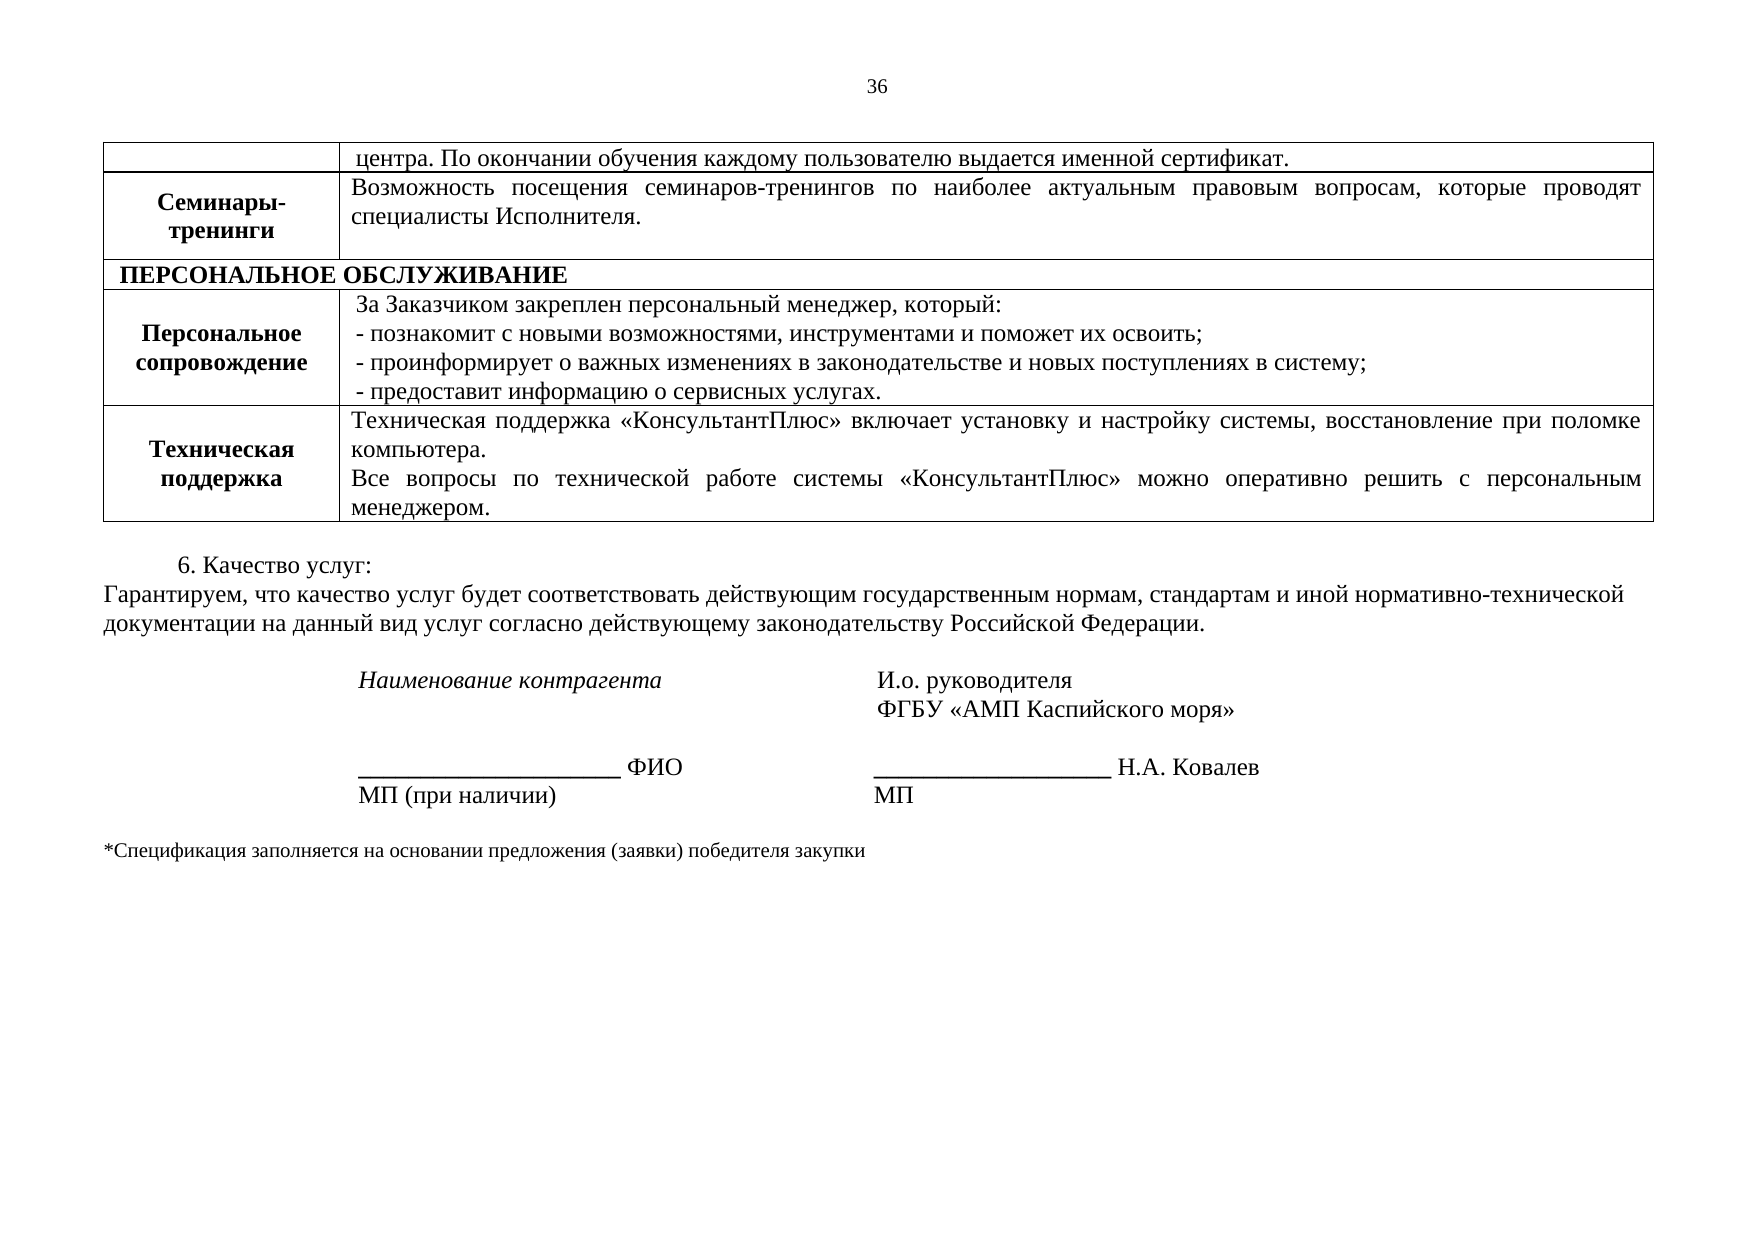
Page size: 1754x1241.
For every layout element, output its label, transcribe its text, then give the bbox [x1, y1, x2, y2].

table_cell За Заказчиком закреплен персональный менеджер, который: - познакомит с новыми возможностями, инструментами и поможет их освоить; - проинформирует о важных изменениях в законодательстве и новых поступлениях в систему; - предоставит информацию о сервисных услугах. [340, 290, 1653, 404]
table_cell Техническая поддержка [104, 406, 339, 521]
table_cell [104, 143, 339, 171]
table_cell ПЕРСОНАЛЬНОЕ ОБСЛУЖИВАНИЕ [104, 260, 1653, 288]
table_cell Семинары-тренинги [104, 173, 339, 259]
text Гарантируем, что качество услуг будет соответствовать действующим государственным нормам, стандартам и иной нормативно-технической документации на данный вид услуг согласно действующему законодательству Российской Федерации. [103, 579, 1651, 637]
text *Спецификация заполняется на основании предложения (заявки) победителя закупки [103, 838, 1651, 862]
table_cell Персональное сопровождение [104, 290, 339, 404]
table_cell Возможность посещения семинаров-тренингов по наиболее актуальным правовым вопросам, которые проводят специалисты Исполнителя. [340, 173, 1653, 259]
table_header Наименование контрагента _____________________ ФИО МП (при наличии) [347, 665, 862, 838]
table_cell Техническая поддержка «КонсультантПлюс» включает установку и настройку системы, восстановление при поломке компьютера. Все вопросы по технической работе системы «КонсультантПлюс» можно оперативно решить с персональным менеджером. [340, 406, 1653, 521]
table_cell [340, 143, 1653, 171]
table_header И.о. руководителя ФГБУ «АМП Каспийского моря» ___________________ Н.А. Ковалев МП [862, 665, 1407, 838]
text 6. Качество услуг: [103, 550, 1651, 579]
